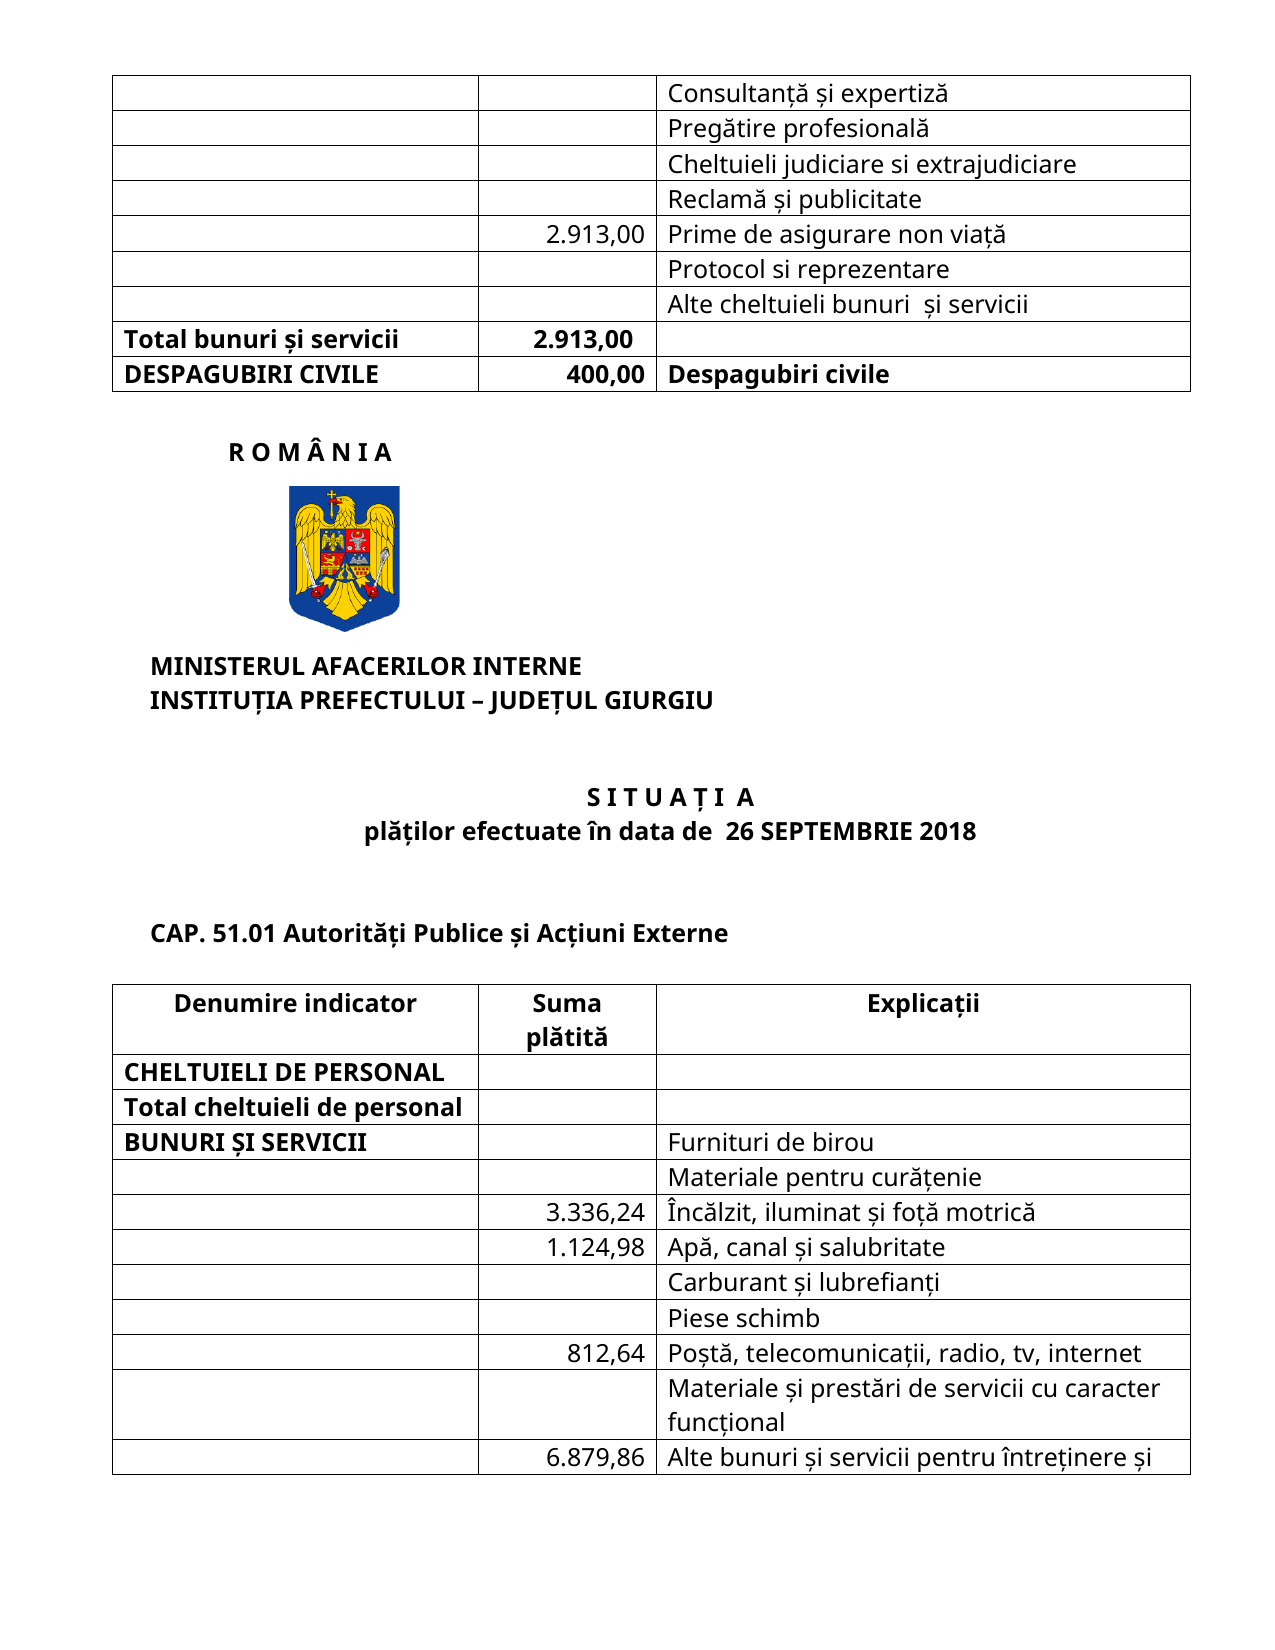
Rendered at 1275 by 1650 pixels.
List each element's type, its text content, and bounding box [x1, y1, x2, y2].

text R O M Â N I A [150, 435, 1191, 469]
table_cell Protocol si reprezentare [657, 252, 1190, 286]
table_cell Despagubiri civile [657, 357, 1190, 391]
table_cell 812,64 [479, 1335, 656, 1369]
table_cell [657, 1055, 1190, 1088]
table_cell 6.879,86 [479, 1440, 656, 1474]
table_cell CHELTUIELI DE PERSONAL [113, 1055, 478, 1088]
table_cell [657, 1440, 1190, 1474]
table_cell Piese schimb [657, 1300, 1190, 1334]
table_cell [113, 76, 478, 110]
table_header Denumire indicator [113, 985, 478, 1053]
table_cell Poştă, telecomunicaţii, radio, tv, internet [657, 1335, 1190, 1369]
table_cell Total bunuri şi servicii [113, 322, 478, 356]
table_cell Cheltuieli judiciare si extrajudiciare [657, 146, 1190, 180]
table_header Suma plătită [479, 985, 656, 1053]
text plăţilor efectuate în data de 26 SEPTEMBRIE 2018 [150, 814, 1191, 848]
table_cell [113, 252, 478, 286]
text S I T U A Ţ I A [150, 780, 1191, 814]
table_cell [113, 181, 478, 215]
table_cell [479, 287, 656, 321]
table_cell [657, 322, 1190, 356]
table_cell Carburant şi lubrefianţi [657, 1265, 1190, 1299]
table_cell [479, 181, 656, 215]
table_header Explicaţii [657, 985, 1190, 1053]
table_cell Consultanţă şi expertiză [657, 76, 1190, 110]
picture [289, 486, 400, 632]
table_cell Pregătire profesională [657, 111, 1190, 145]
table_cell [113, 1370, 478, 1438]
table_cell [113, 111, 478, 145]
table_cell [479, 76, 656, 110]
table_cell [479, 1265, 656, 1299]
text MINISTERUL AFACERILOR INTERNE [150, 649, 1191, 683]
table_cell [657, 1090, 1190, 1124]
table_cell [113, 1265, 478, 1299]
table_cell [113, 216, 478, 251]
table_cell 3.336,24 [479, 1195, 656, 1229]
table_cell Materiale pentru curăţenie [657, 1160, 1190, 1194]
table_cell Apă, canal şi salubritate [657, 1230, 1190, 1264]
table_cell [479, 1300, 656, 1334]
table_cell [113, 1440, 478, 1474]
table_cell 2.913,00 [479, 322, 656, 356]
table_cell [479, 146, 656, 180]
table_cell [479, 1055, 656, 1088]
table_cell BUNURI ŞI SERVICII [113, 1125, 478, 1159]
table_cell [113, 1335, 478, 1369]
table_cell Total cheltuieli de personal [113, 1090, 478, 1124]
table_cell [479, 1090, 656, 1124]
table_cell [113, 1160, 478, 1194]
text CAP. 51.01 Autorităţi Publice şi Acţiuni Externe [150, 916, 1191, 950]
table_cell [479, 1160, 656, 1194]
table_cell Prime de asigurare non viaţă [657, 216, 1190, 251]
text INSTITUŢIA PREFECTULUI – JUDEŢUL GIURGIU [150, 683, 1191, 717]
table_cell [479, 1125, 656, 1159]
table_cell 2.913,00 [479, 216, 656, 251]
table_cell [479, 111, 656, 145]
table_cell [479, 252, 656, 286]
table_cell [113, 1300, 478, 1334]
table_cell 1.124,98 [479, 1230, 656, 1264]
table_cell 400,00 [479, 357, 656, 391]
table_cell Încălzit, iluminat şi foţă motrică [657, 1195, 1190, 1229]
table_cell Furnituri de birou [657, 1125, 1190, 1159]
table_cell [113, 1230, 478, 1264]
table_cell [113, 1195, 478, 1229]
table_cell DESPAGUBIRI CIVILE [113, 357, 478, 391]
table_cell Alte cheltuieli bunuri şi servicii [657, 287, 1190, 321]
table_cell Materiale şi prestări de servicii cu caracter funcţional [657, 1370, 1190, 1438]
table_cell [479, 1370, 656, 1438]
table_cell Reclamă şi publicitate [657, 181, 1190, 215]
table_cell [113, 287, 478, 321]
table_cell [113, 146, 478, 180]
